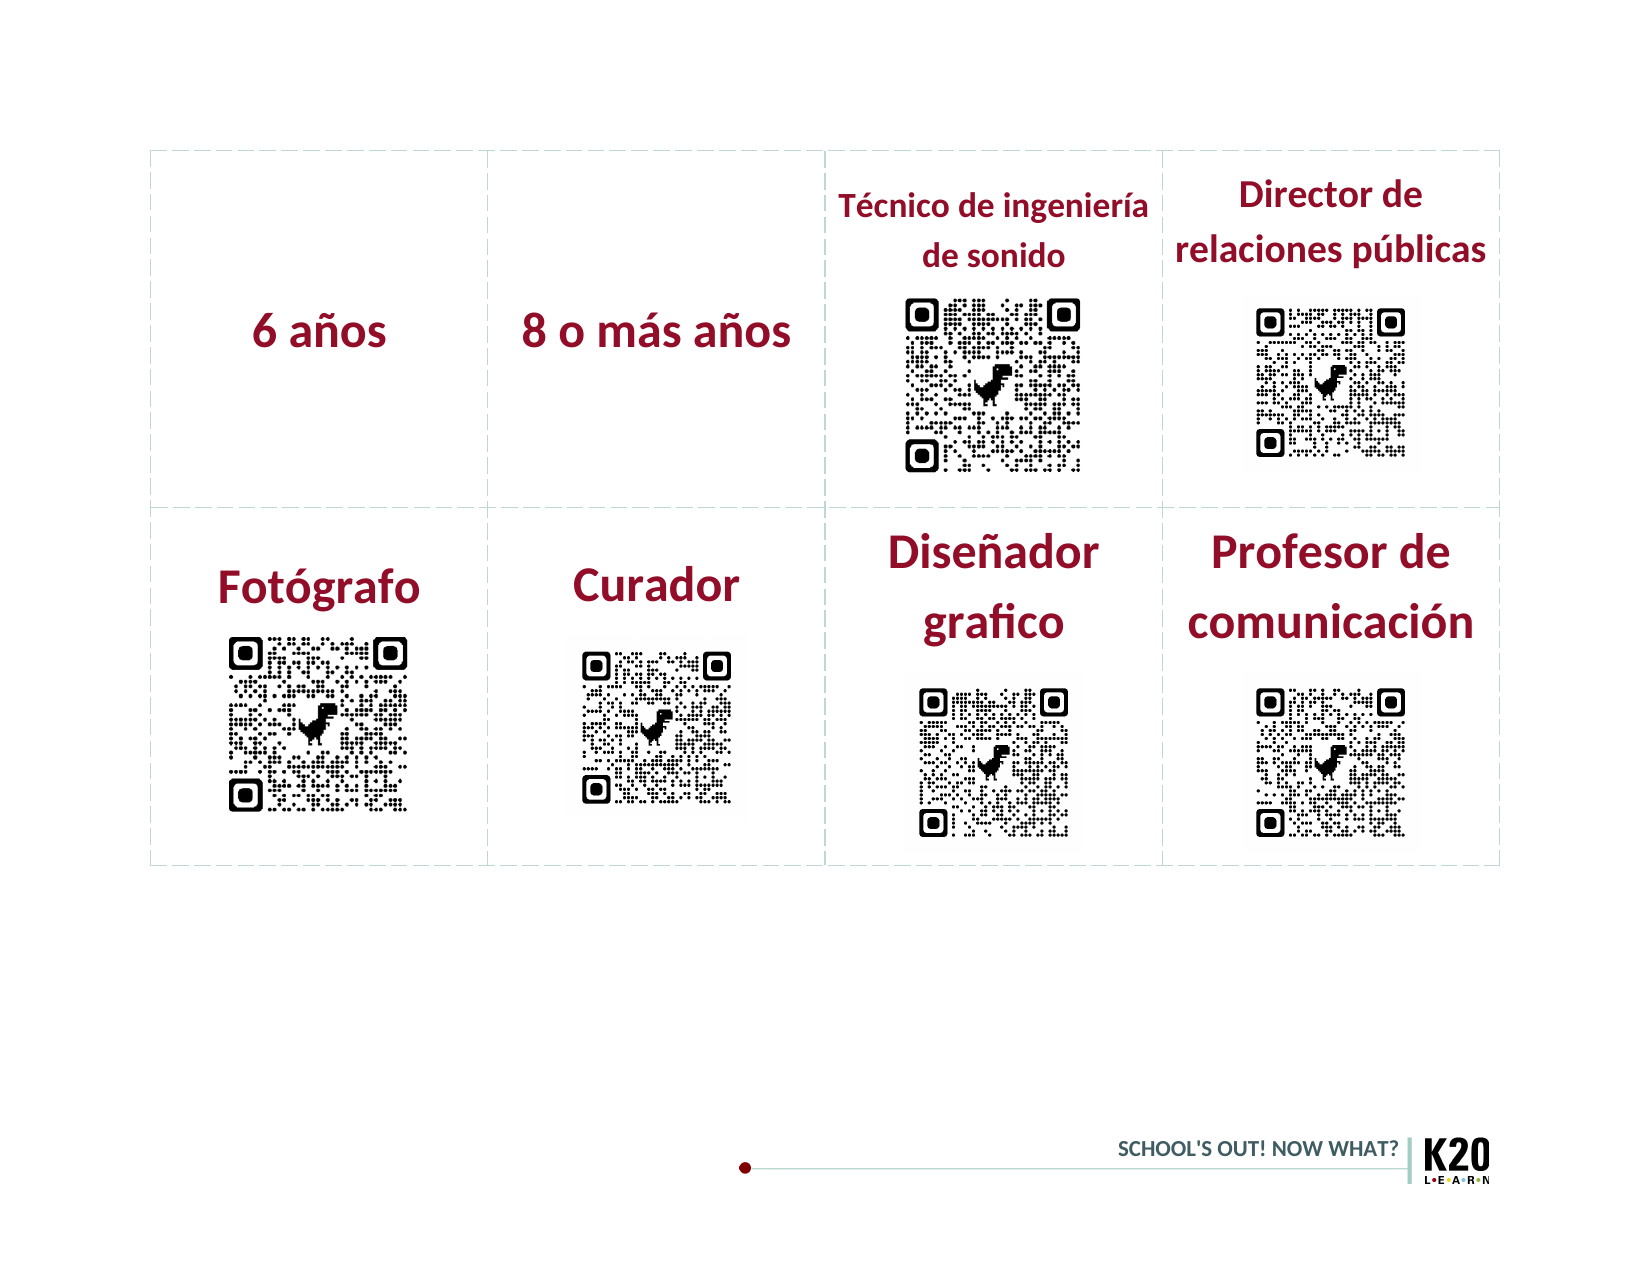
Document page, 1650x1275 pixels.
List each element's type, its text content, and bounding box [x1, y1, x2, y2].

table_cell Diseñador grafico [825, 507, 1162, 865]
picture [1240, 292, 1421, 473]
table_cell Director de relaciones públicas [1162, 150, 1499, 507]
picture [903, 295, 1084, 475]
table_cell Técnico de ingeniería de sonido [825, 150, 1162, 507]
picture [1240, 672, 1421, 853]
picture [229, 637, 410, 818]
table_cell Fotógrafo [151, 507, 488, 865]
picture [903, 672, 1084, 853]
table_cell 6 años [151, 150, 488, 507]
table_cell Curador [488, 507, 825, 865]
picture [739, 1134, 1489, 1187]
table_cell Profesor de comunicación [1162, 507, 1499, 865]
picture [566, 635, 747, 820]
table_cell 8 o más años [488, 150, 825, 507]
